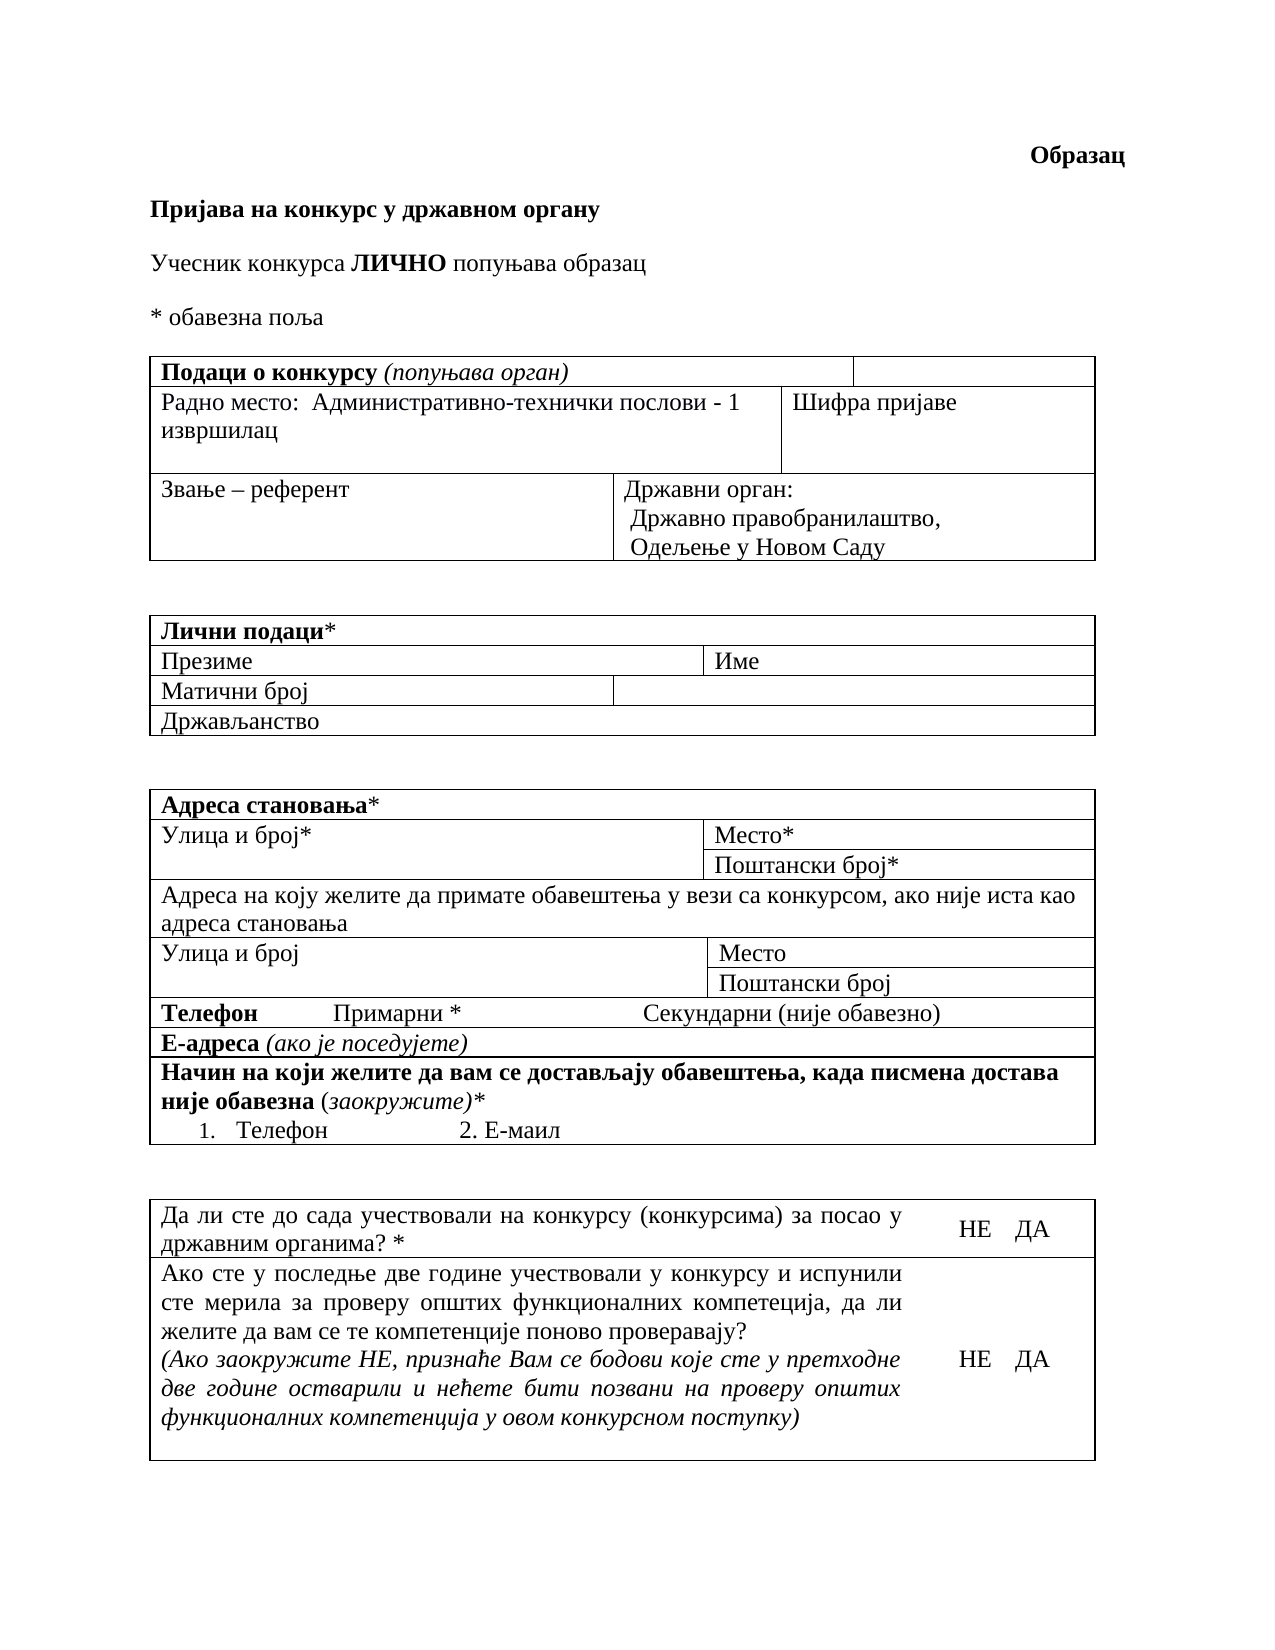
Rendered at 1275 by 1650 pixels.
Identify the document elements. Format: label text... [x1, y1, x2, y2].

table_cell Улица и број* [151, 820, 703, 879]
table_cell Држављанство [151, 706, 1094, 734]
table_cell [614, 676, 1094, 705]
text Образац [150, 141, 1125, 169]
table_cell Поштански број [708, 968, 1094, 997]
table_cell ДА [1003, 1258, 1094, 1459]
table_cell Шифра пријаве [782, 387, 1094, 473]
table_cell Државни орган: Државно правобранилаштво, Одељење у Новом Саду [614, 474, 1094, 560]
table_cell Место* [704, 820, 1094, 849]
table_cell Место [708, 938, 1094, 967]
table_cell Име [704, 646, 1094, 675]
table_header ДА [1003, 1200, 1094, 1257]
table_cell Матични број [151, 676, 613, 705]
table_header НЕ [914, 1200, 1003, 1257]
table_header Лични подаци* [151, 616, 1094, 645]
text Учесник конкурса ЛИЧНО попуњава образац [150, 248, 1125, 277]
table_cell Презиме [151, 646, 703, 675]
table_cell Улица и број [151, 938, 707, 997]
table_cell НЕ [914, 1258, 1003, 1459]
table_cell Телефон Примарни * Секундарни (није обавезно) [151, 998, 1094, 1027]
table_cell Радно место: Административно-технички послови - 1 извршилац [151, 387, 781, 473]
table_cell Начин на који желите да вам се достављају обавештења, када писмена достава није обавезна (заокружите)* Телефон 2. Е-маил [151, 1058, 1094, 1144]
table_header Адреса становања* [151, 790, 1094, 819]
text Пријава на конкурс у државном органу [150, 194, 1125, 223]
table_header Подаци о конкурсу (попуњава орган) [151, 357, 853, 386]
table_cell Адреса на коју желите да примате обавештења у вези са конкурсом, ако није иста као адреса становања [151, 880, 1094, 937]
table_cell Е-адреса (ако је поседујете) [151, 1028, 1094, 1056]
text * обавезна поља [150, 302, 1125, 331]
table_cell Поштански број* [704, 850, 1094, 879]
table_cell Ако сте у последње две године учествовали у конкурсу и испунили сте мерила за проверу општих функционалних компетеција, да ли желите да вам се те компетенције поново проверавају? (Ако заокружите НЕ, признаће Вам се бодови које сте у претходне две године остварили и нећете бити позвани на проверу општих функционалних компетенција у овом конкурсном поступку) [151, 1258, 914, 1459]
table_cell Звање – референт [151, 474, 613, 560]
table_header Да ли сте до сада учествовали на конкурсу (конкурсима) за посао у државним органима? * [151, 1200, 914, 1257]
table_header [854, 357, 1094, 386]
